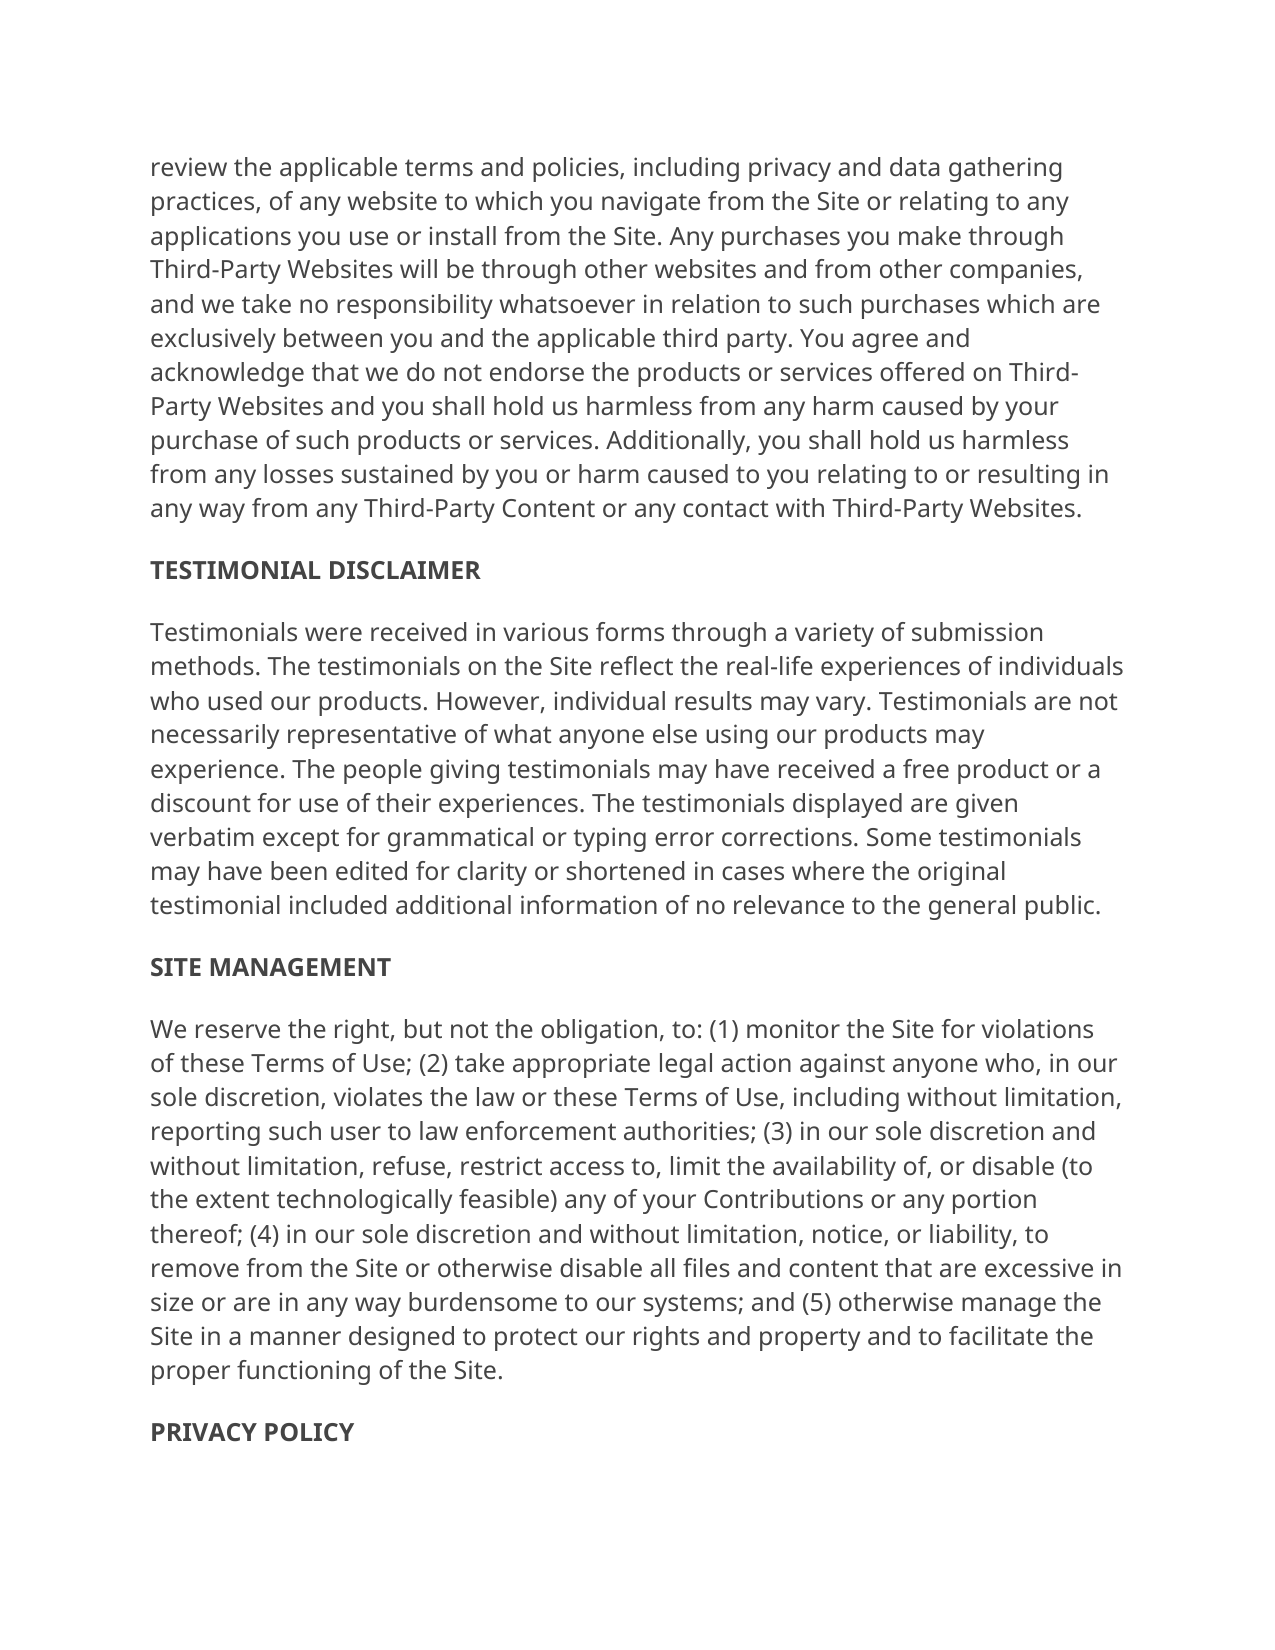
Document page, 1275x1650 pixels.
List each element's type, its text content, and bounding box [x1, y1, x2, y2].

text We reserve the right, but not the obligation, to: (1) monitor the Site for violations of these Terms of Use; (2) take appropriate legal action against anyone who, in our sole discretion, violates the law or these Terms of Use, including without limitation, reporting such user to law enforcement authorities; (3) in our sole discretion and without limitation, refuse, restrict access to, limit the availability of, or disable (to the extent technologically feasible) any of your Contributions or any portion thereof; (4) in our sole discretion and without limitation, notice, or liability, to remove from the Site or otherwise disable all files and content that are excessive in size or are in any way burdensome to our systems; and (5) otherwise manage the Site in a manner designed to protect our rights and property and to facilitate the proper functioning of the Site. [150, 1012, 1125, 1387]
text PRIVACY POLICY [150, 1415, 1125, 1449]
text SITE MANAGEMENT [150, 950, 1125, 984]
text Testimonials were received in various forms through a variety of submission methods. The testimonials on the Site reflect the real-life experiences of individuals who used our products. However, individual results may vary. Testimonials are not necessarily representative of what anyone else using our products may experience. The people giving testimonials may have received a free product or a discount for use of their experiences. The testimonials displayed are given verbatim except for grammatical or typing error corrections. Some testimonials may have been edited for clarity or shortened in cases where the original testimonial included additional information of no relevance to the general public. [150, 615, 1125, 922]
text TESTIMONIAL DISCLAIMER [150, 553, 1125, 587]
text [150, 150, 1125, 525]
